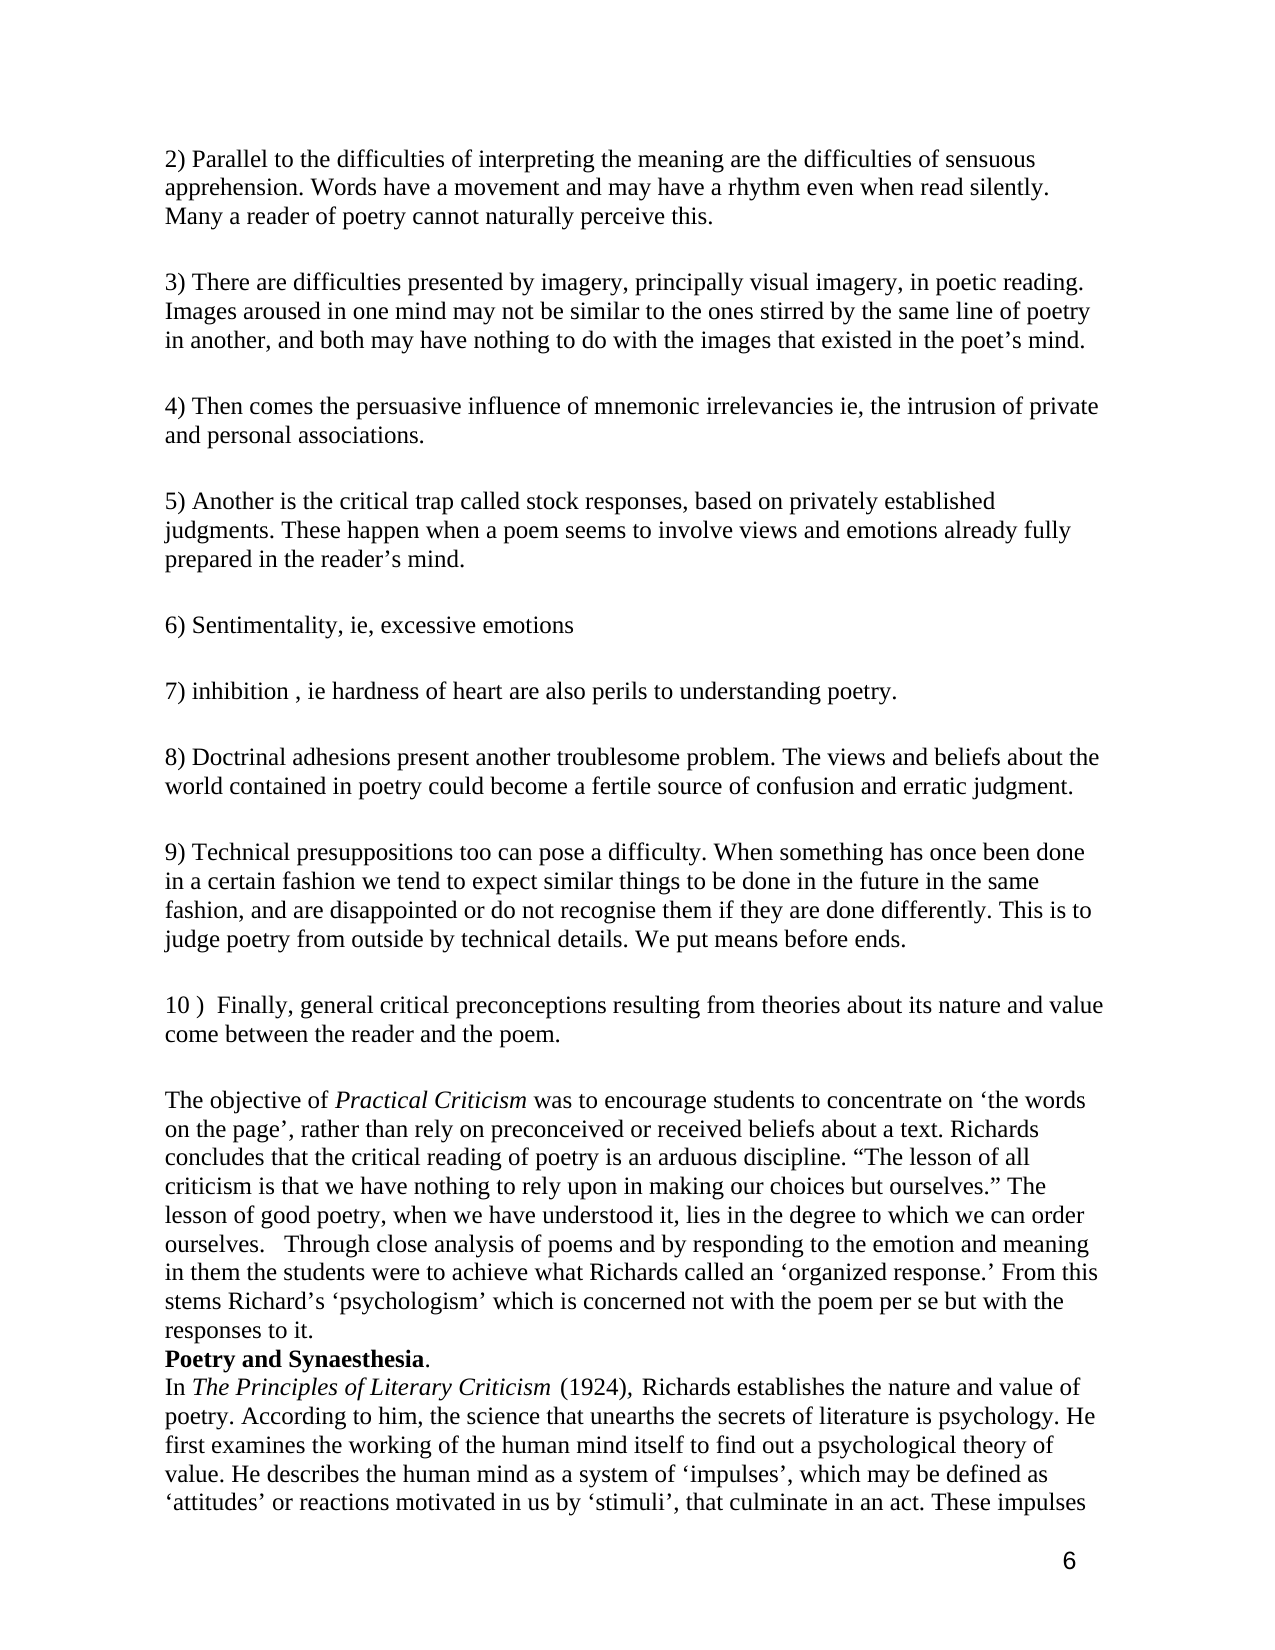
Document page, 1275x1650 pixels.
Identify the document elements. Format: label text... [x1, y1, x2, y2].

text 4) Then comes the persuasive influence of mnemonic irrelevancies ie, the intrusion of private and personal associations. [164, 391, 1110, 449]
text 8) Doctrinal adhesions present another troublesome problem. The views and beliefs about the world contained in poetry could become a fertile source of confusion and erratic judgment. [164, 742, 1110, 800]
text 7) inhibition , ie hardness of heart are also perils to understanding poetry. [164, 676, 1110, 705]
text Poetry and Synaesthesia. [164, 1344, 1110, 1372]
text 5) Another is the critical trap called stock responses, based on privately established judgments. These happen when a poem seems to involve views and emotions already fully prepared in the reader’s mind. [164, 486, 1110, 572]
text 2) Parallel to the difficulties of interpreting the meaning are the difficulties of sensuous apprehension. Words have a movement and may have a rhythm even when read silently. Many a reader of poetry cannot naturally perceive this. [164, 144, 1110, 230]
text 9) Technical presuppositions too can pose a difficulty. When something has once been done in a certain fashion we tend to expect similar things to be done in the future in the same fashion, and are disappointed or do not recognise them if they are done differently. This is to judge poetry from outside by technical details. We put means before ends. [164, 837, 1110, 952]
text 6) Sentimentality, ie, excessive emotions [164, 610, 1110, 639]
text 3) There are difficulties presented by imagery, principally visual imagery, in poetic reading. Images aroused in one mind may not be similar to the ones stirred by the same line of poetry in another, and both may have nothing to do with the images that existed in the poet’s mind. [164, 267, 1110, 354]
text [164, 1372, 1110, 1516]
text The objective of Practical Criticism was to encourage students to concentrate on ‘the words on the page’, rather than rely on preconceived or received beliefs about a text. Richards concludes that the critical reading of poetry is an arduous discipline. “The lesson of all criticism is that we have nothing to rely upon in making our choices but ourselves.” The lesson of good poetry, when we have understood it, lies in the degree to which we can order ourselves. Through close analysis of poems and by responding to the emotion and meaning in them the students were to achieve what Richards called an ‘organized response.’ From this stems Richard’s ‘psychologism’ which is concerned not with the poem per se but with the responses to it. [164, 1085, 1110, 1344]
text 10 ) Finally, general critical preconceptions resulting from theories about its nature and value come between the reader and the poem. [164, 990, 1110, 1047]
